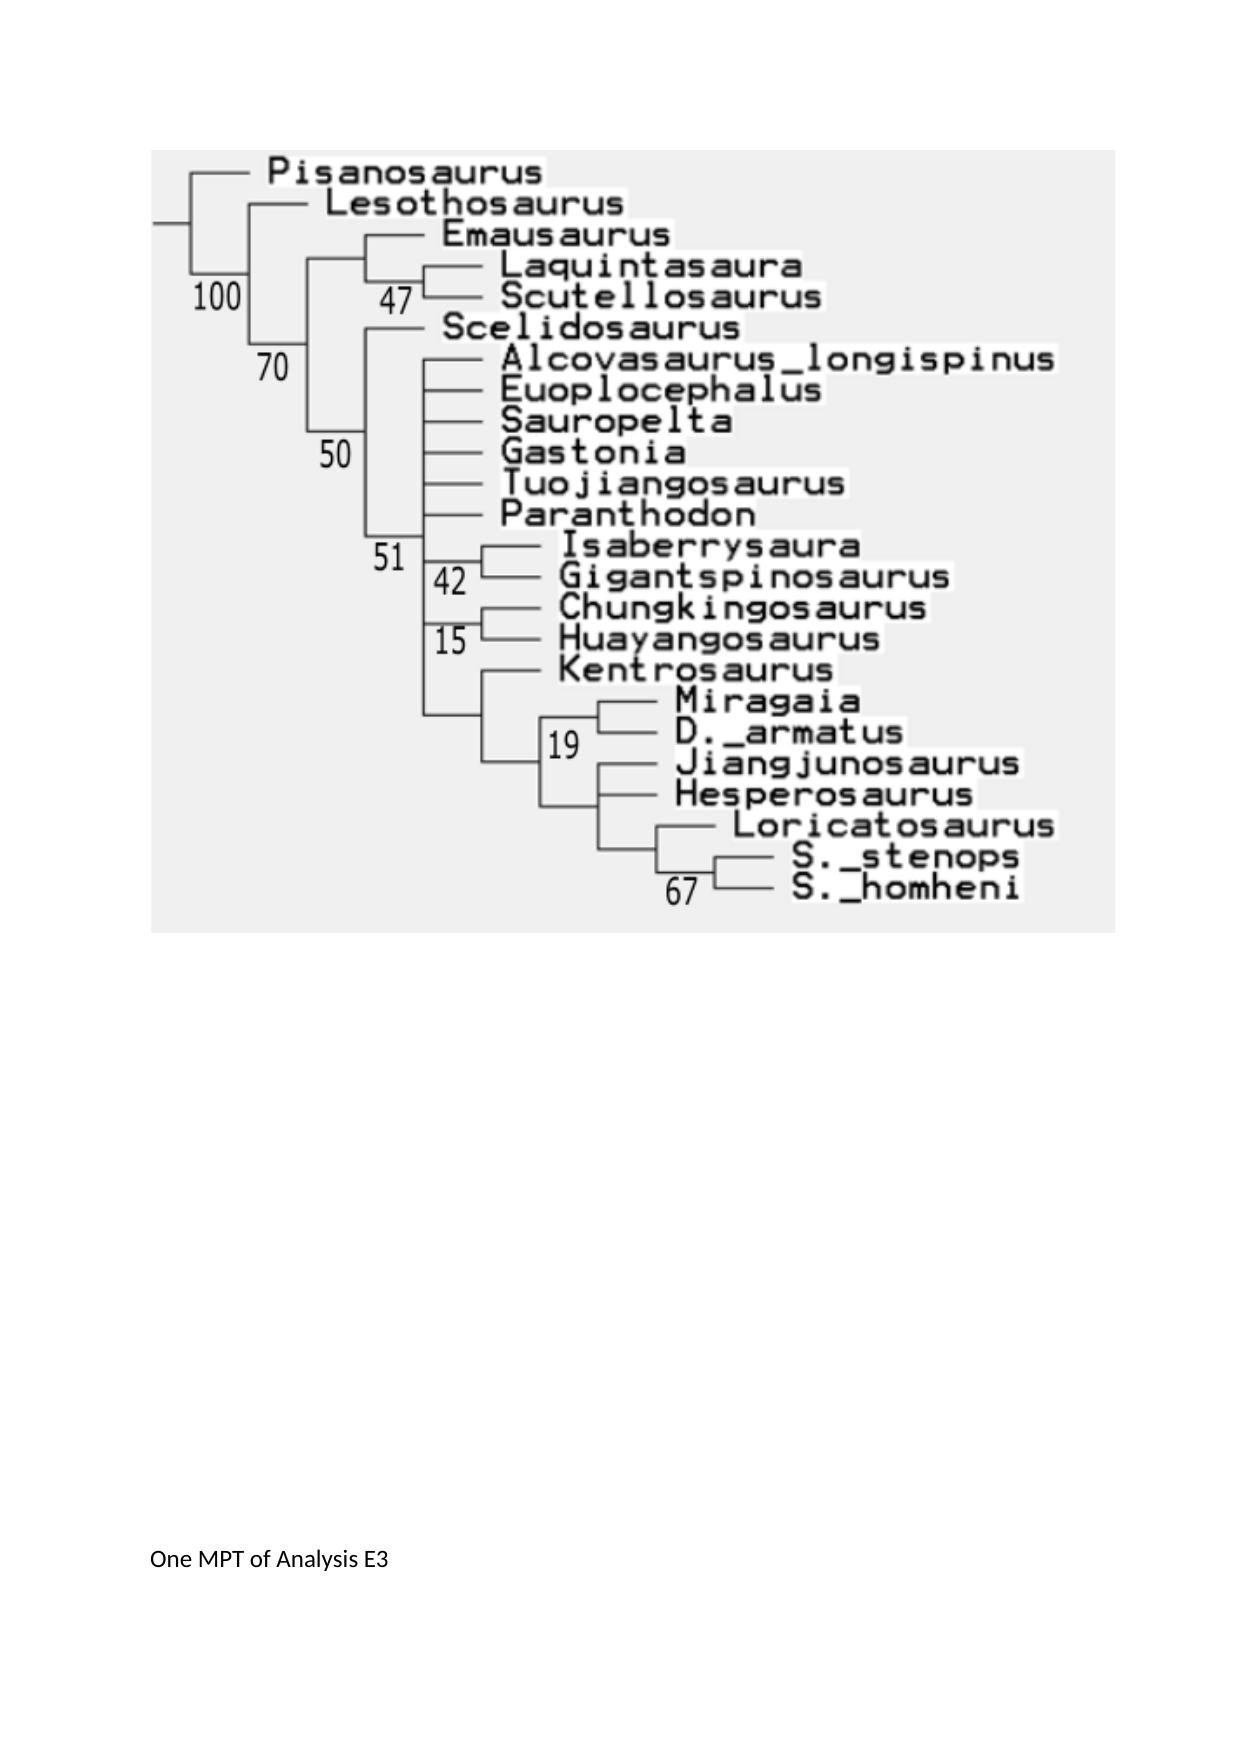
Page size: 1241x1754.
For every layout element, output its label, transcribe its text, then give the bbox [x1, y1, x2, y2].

text One MPT of Analysis E3 [150, 1543, 1090, 1574]
picture [150, 150, 1116, 933]
